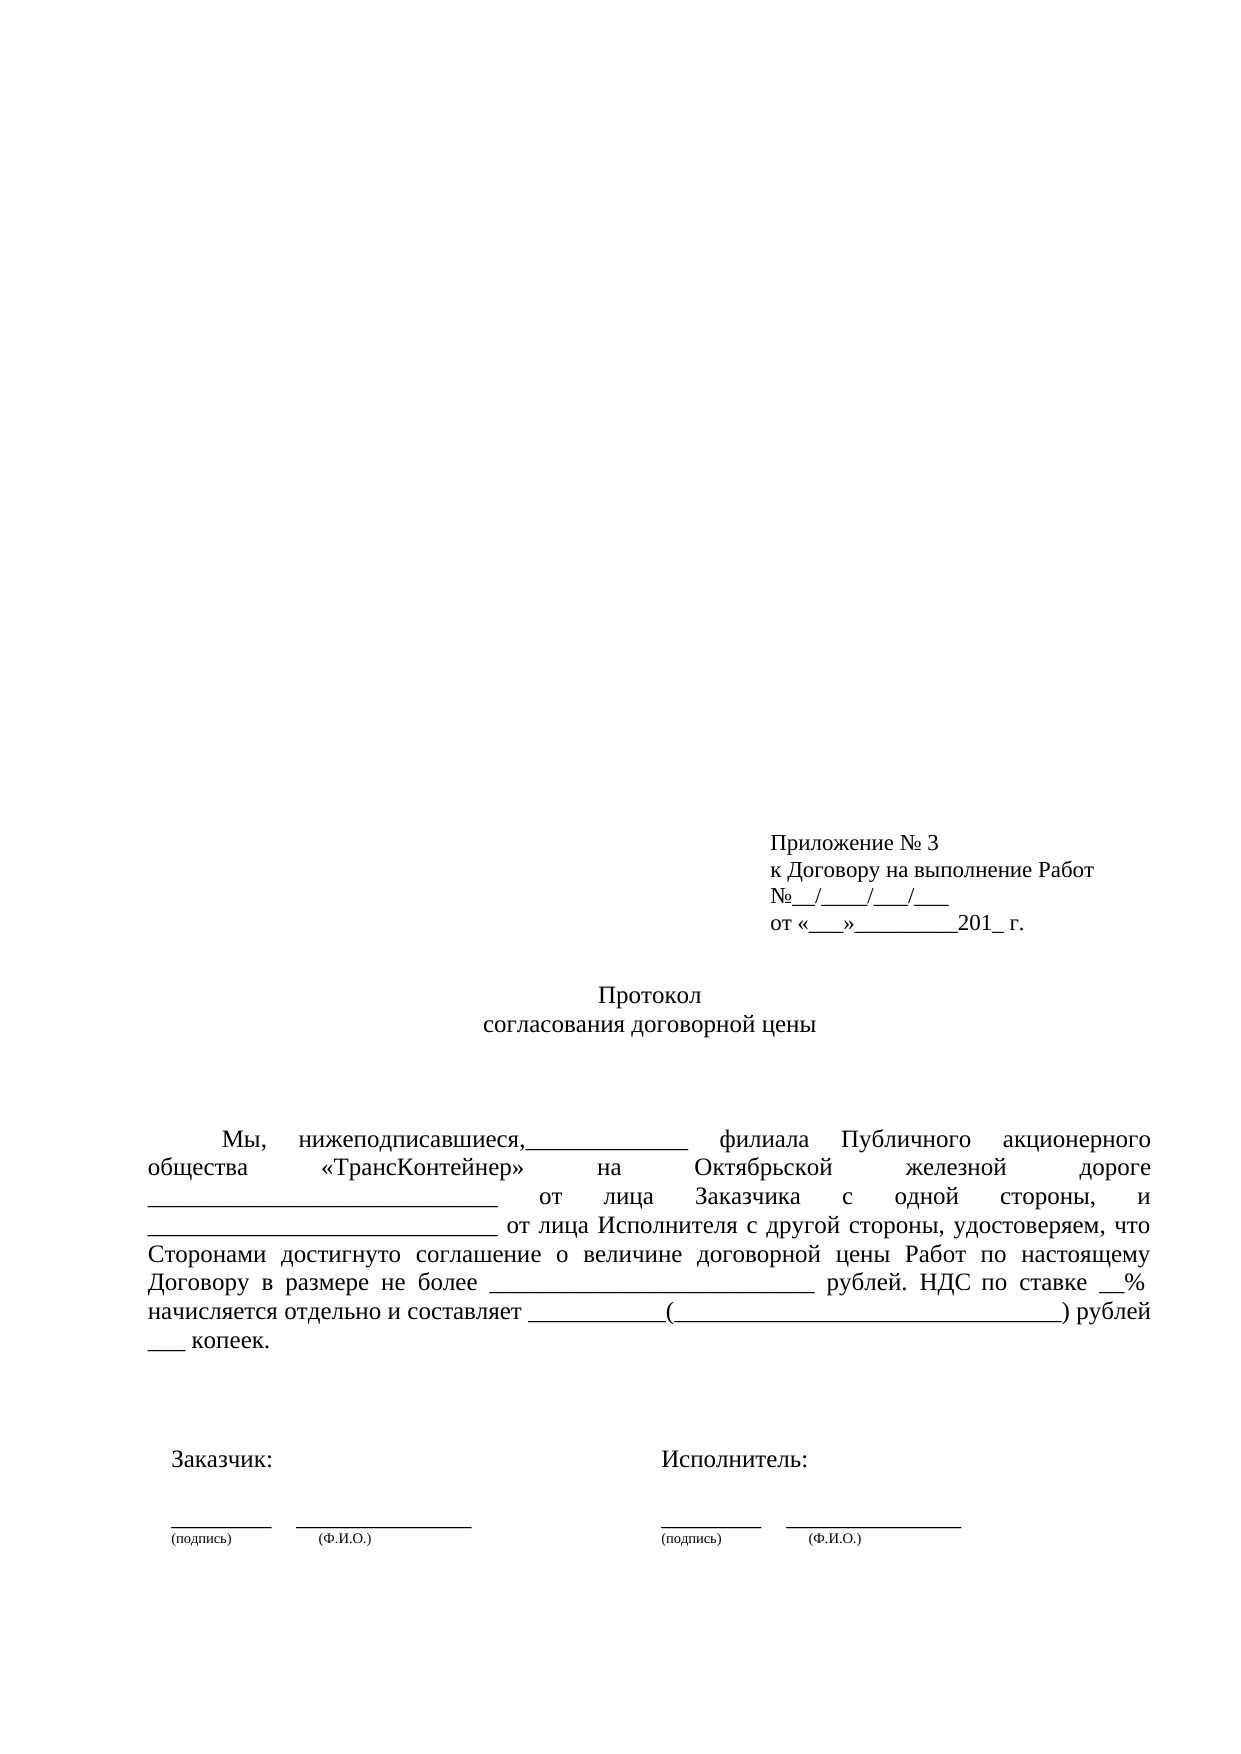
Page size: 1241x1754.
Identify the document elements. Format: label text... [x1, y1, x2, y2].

text Протокол [148, 980, 1152, 1009]
table_header Заказчик: ________ ______________ (подпись) (Ф.И.О.) [160, 1444, 650, 1660]
text согласования договорной цены [148, 1009, 1152, 1037]
text Мы, нижеподписавшиеся,_____________ филиала Публичного акционерного общества «ТрансКонтейнер» на Октябрьской железной дороге ____________________________ от лица Заказчика с одной стороны, и ____________________________ от лица Исполнителя с другой стороны, удостоверяем, что Сторонами достигнуто соглашение о величине договорной цены Работ по настоящему Договору в размере не более __________________________ рублей. НДС по ставке __% начисляется отдельно и составляет ___________(_______________________________) рублей ___ копеек. [148, 1124, 1152, 1354]
table_header Исполнитель: ________ ______________ (подпись) (Ф.И.О.) [650, 1444, 1081, 1660]
